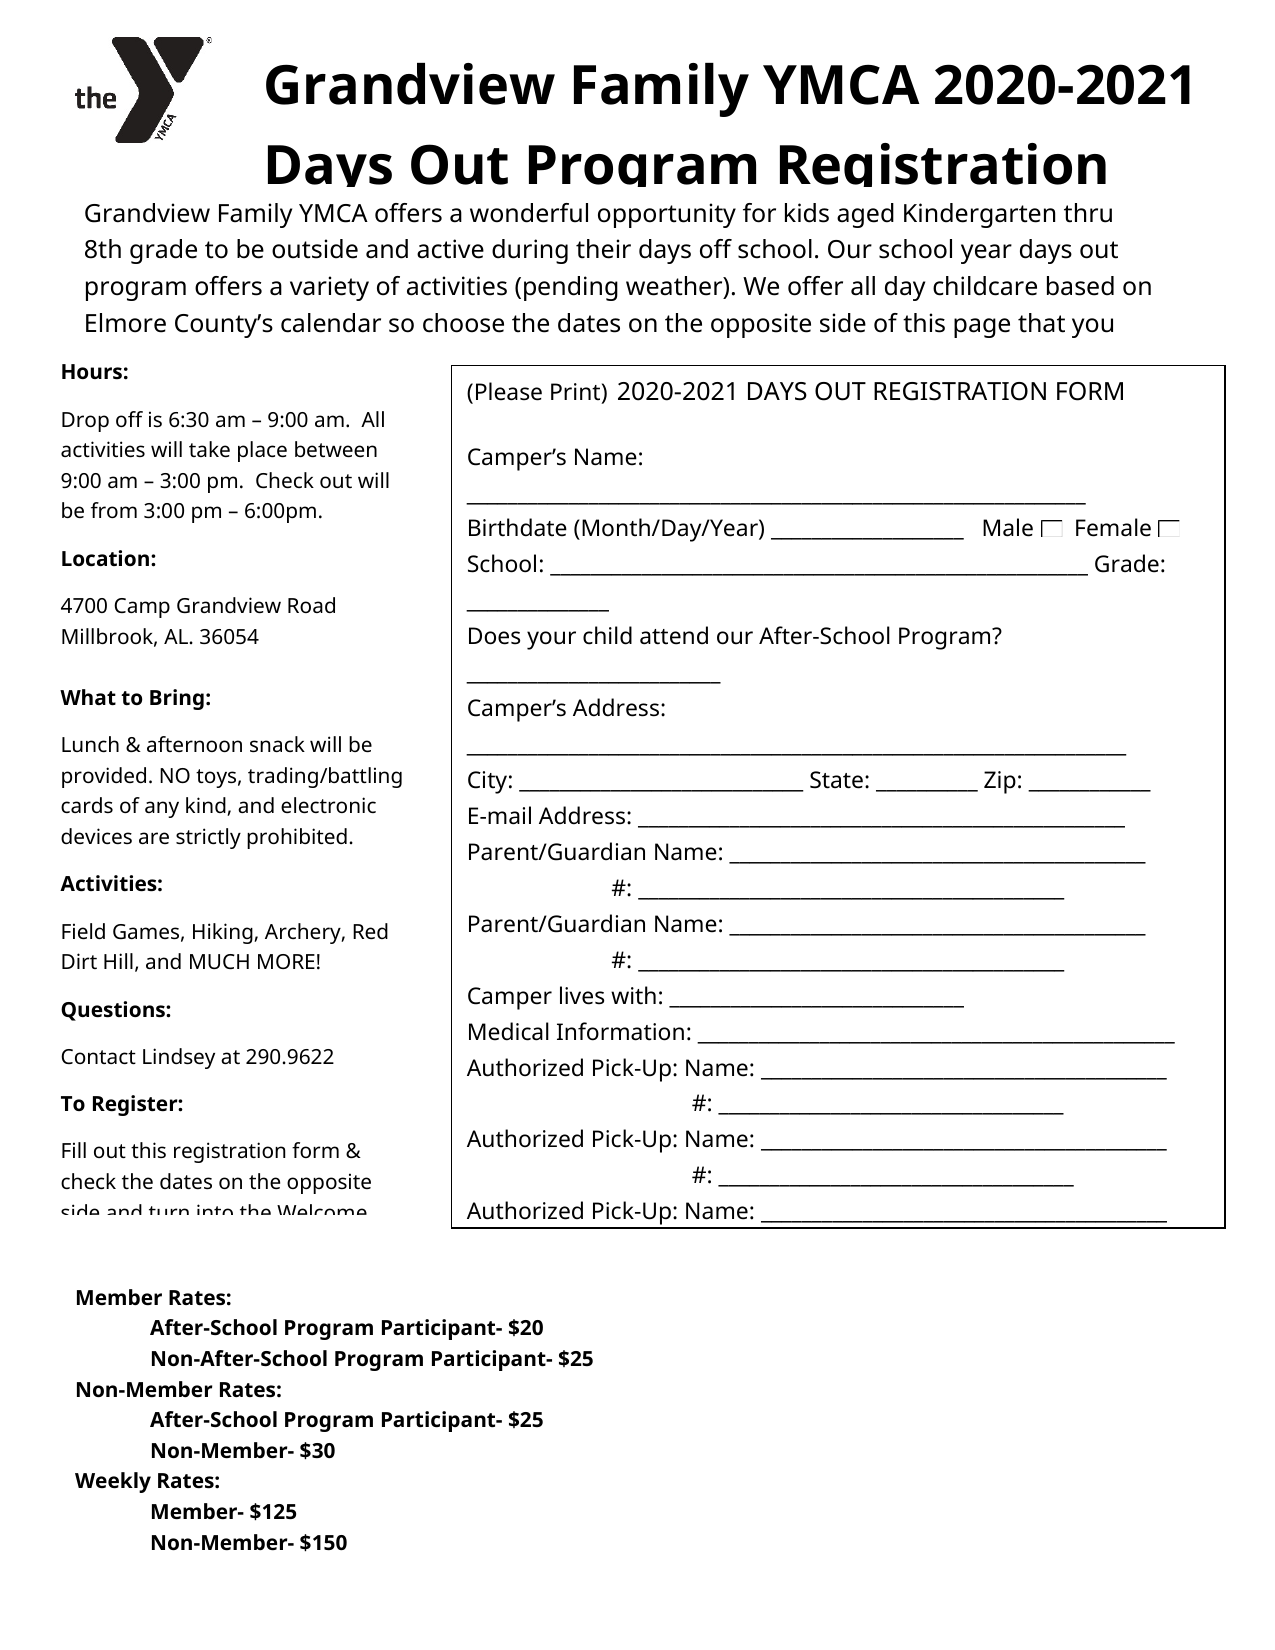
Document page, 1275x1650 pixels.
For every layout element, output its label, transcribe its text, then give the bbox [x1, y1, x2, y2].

text After-School Program Participant- $20 [75, 1313, 1200, 1342]
text Non-Member Rates: [75, 1375, 1200, 1403]
text Non-Member- $30 [75, 1436, 1200, 1464]
text Non-Member- $150 [75, 1528, 1200, 1556]
text Non-After-School Program Participant- $25 [75, 1344, 1200, 1372]
text Weekly Rates: [75, 1467, 1200, 1495]
picture [75, 37, 212, 143]
text After-School Program Participant- $25 [75, 1405, 1200, 1434]
text Member- $125 [75, 1497, 1200, 1526]
text Member Rates: [75, 1283, 1200, 1311]
